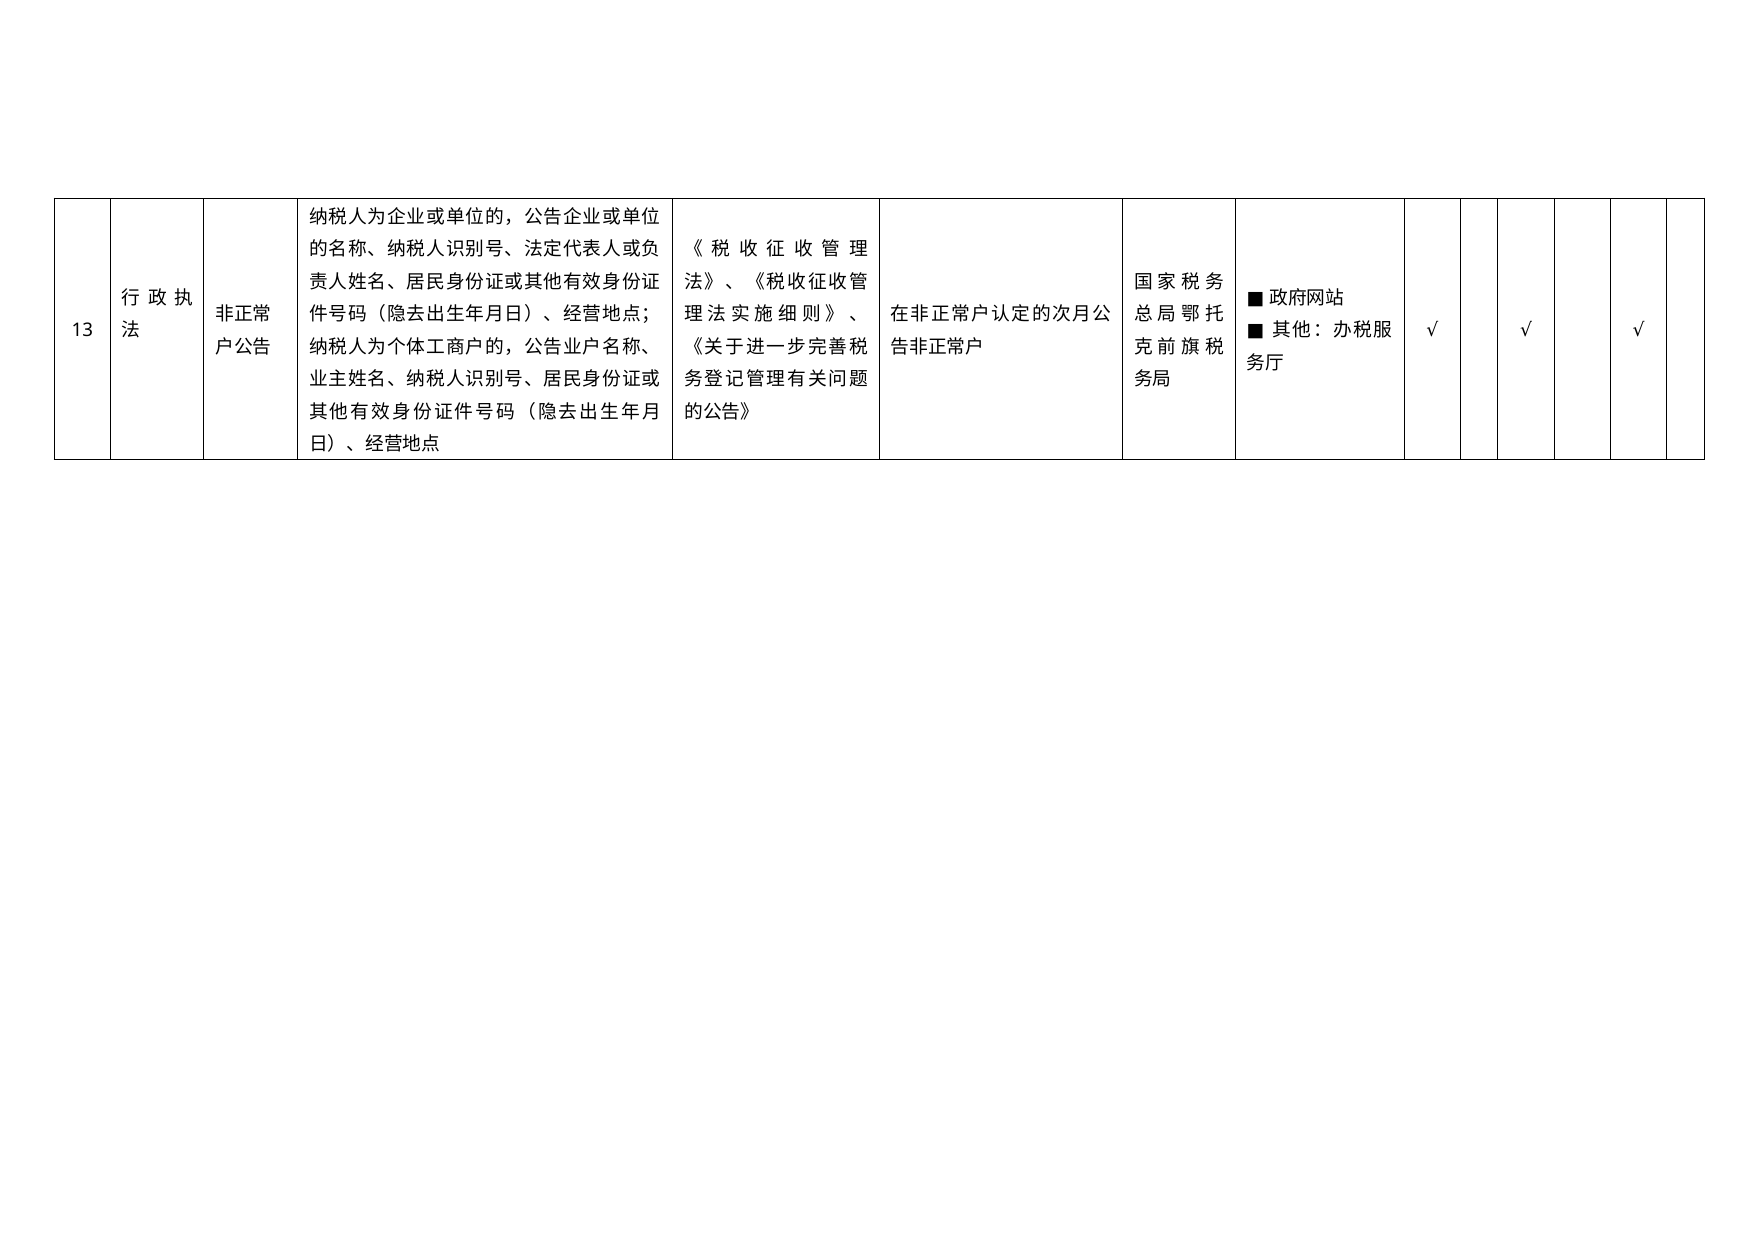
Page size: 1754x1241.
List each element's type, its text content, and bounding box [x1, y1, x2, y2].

table_cell 在非正常户认定的次月公告非正常户 [880, 199, 1122, 459]
table_cell 行政执法 [111, 199, 203, 459]
table_cell [1555, 199, 1610, 459]
table_cell √ [1611, 199, 1666, 459]
table_cell 非正常户公告 [204, 199, 297, 459]
table_cell 《税收征收管理法》、《税收征收管理法实施细则》、《关于进一步完善税务登记管理有关问题的公告》 [673, 199, 879, 459]
table_cell 纳税人为企业或单位的，公告企业或单位的名称、纳税人识别号、法定代表人或负责人姓名、居民身份证或其他有效身份证件号码（隐去出生年月日）、经营地点；纳税人为个体工商户的，公告业户名称、业主姓名、纳税人识别号、居民身份证或其他有效身份证件号码（隐去出生年月日）、经营地点 [298, 199, 672, 459]
table_cell √ [1405, 199, 1460, 459]
table_cell 13 [55, 199, 110, 459]
table_cell [1461, 199, 1497, 459]
table_cell 国家税务总局鄂托克前旗税务局 [1123, 199, 1235, 459]
table_cell ■ 政府网站 ■ 其他：办税服务厅 [1236, 199, 1404, 459]
table_cell √ [1498, 199, 1554, 459]
table_cell [1667, 199, 1704, 459]
